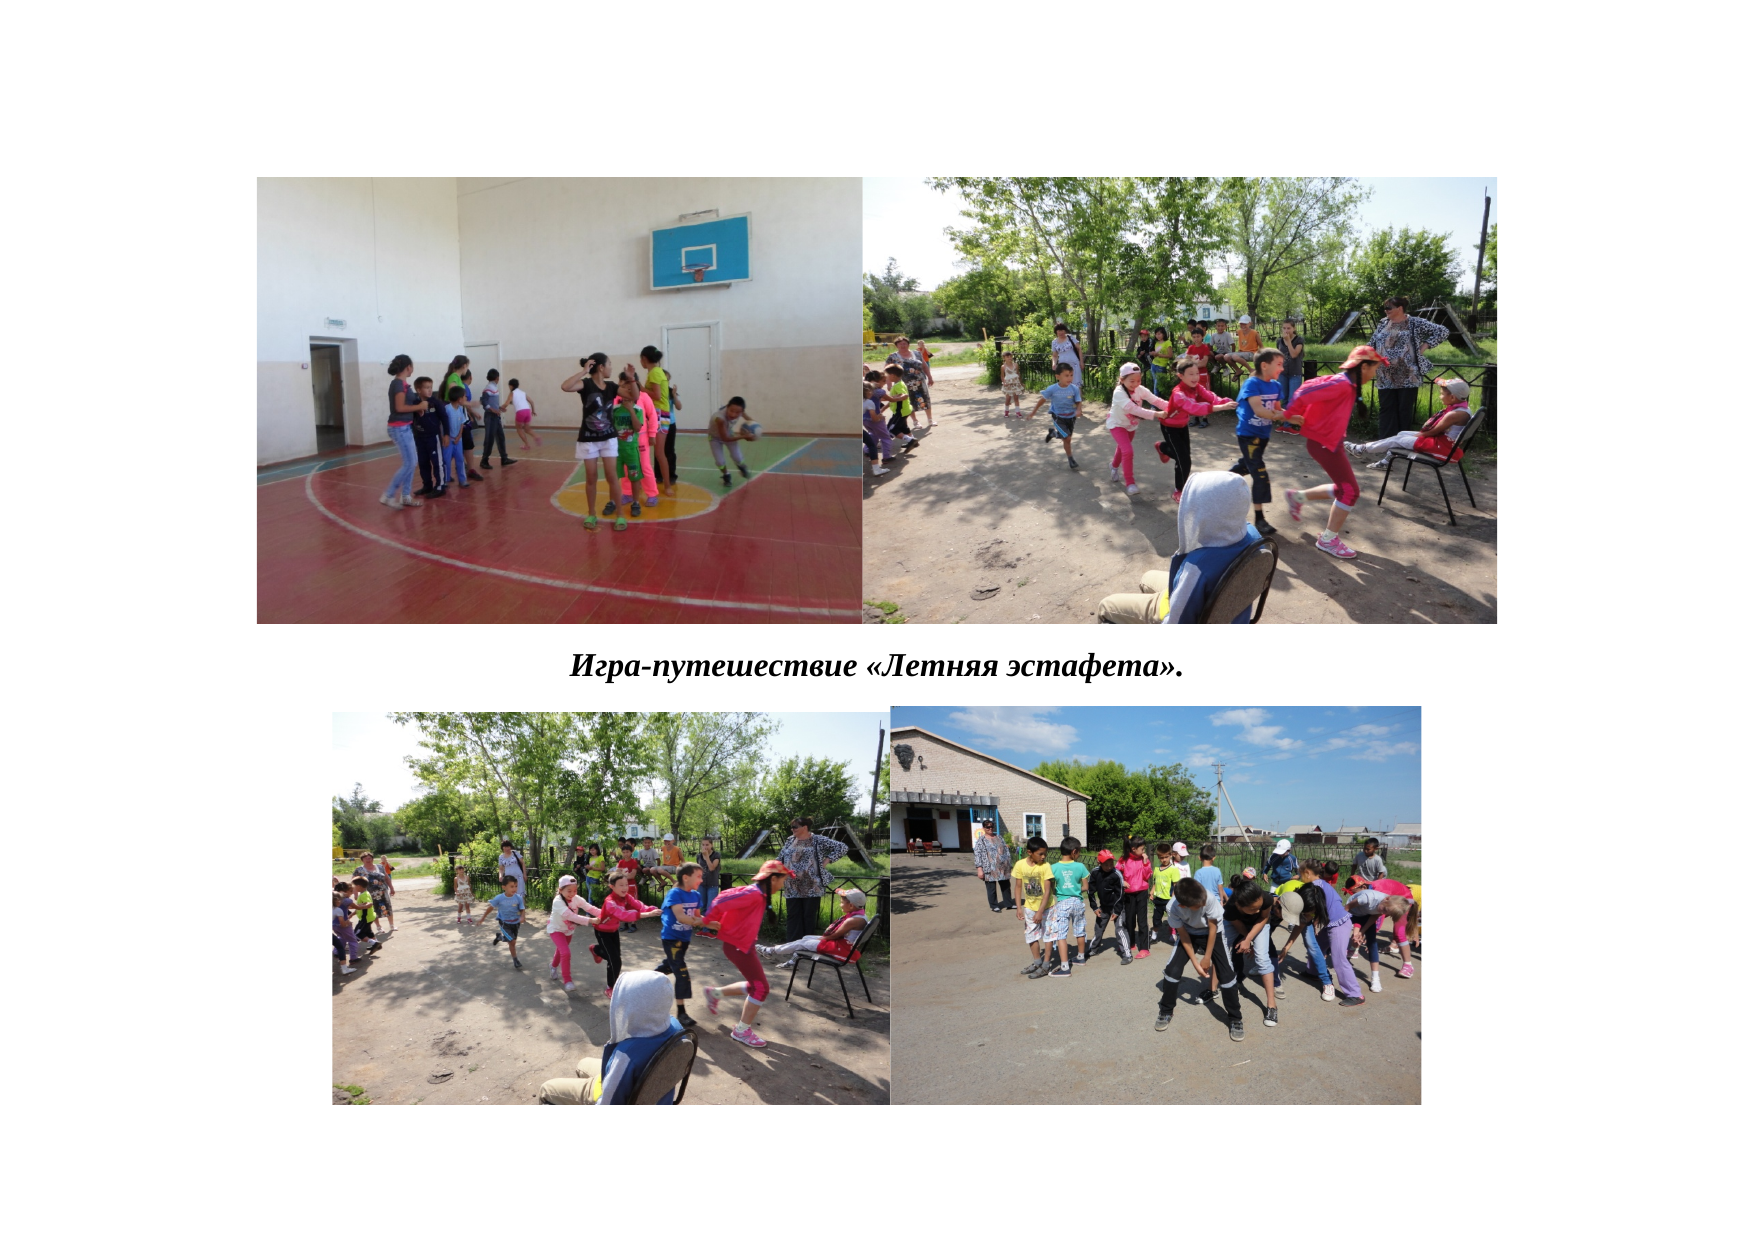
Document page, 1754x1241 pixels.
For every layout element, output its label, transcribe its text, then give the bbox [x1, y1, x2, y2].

text Игра-путешествие «Летняя эстафета». [118, 645, 1636, 683]
picture [332, 706, 1422, 1105]
picture [256, 177, 1498, 624]
